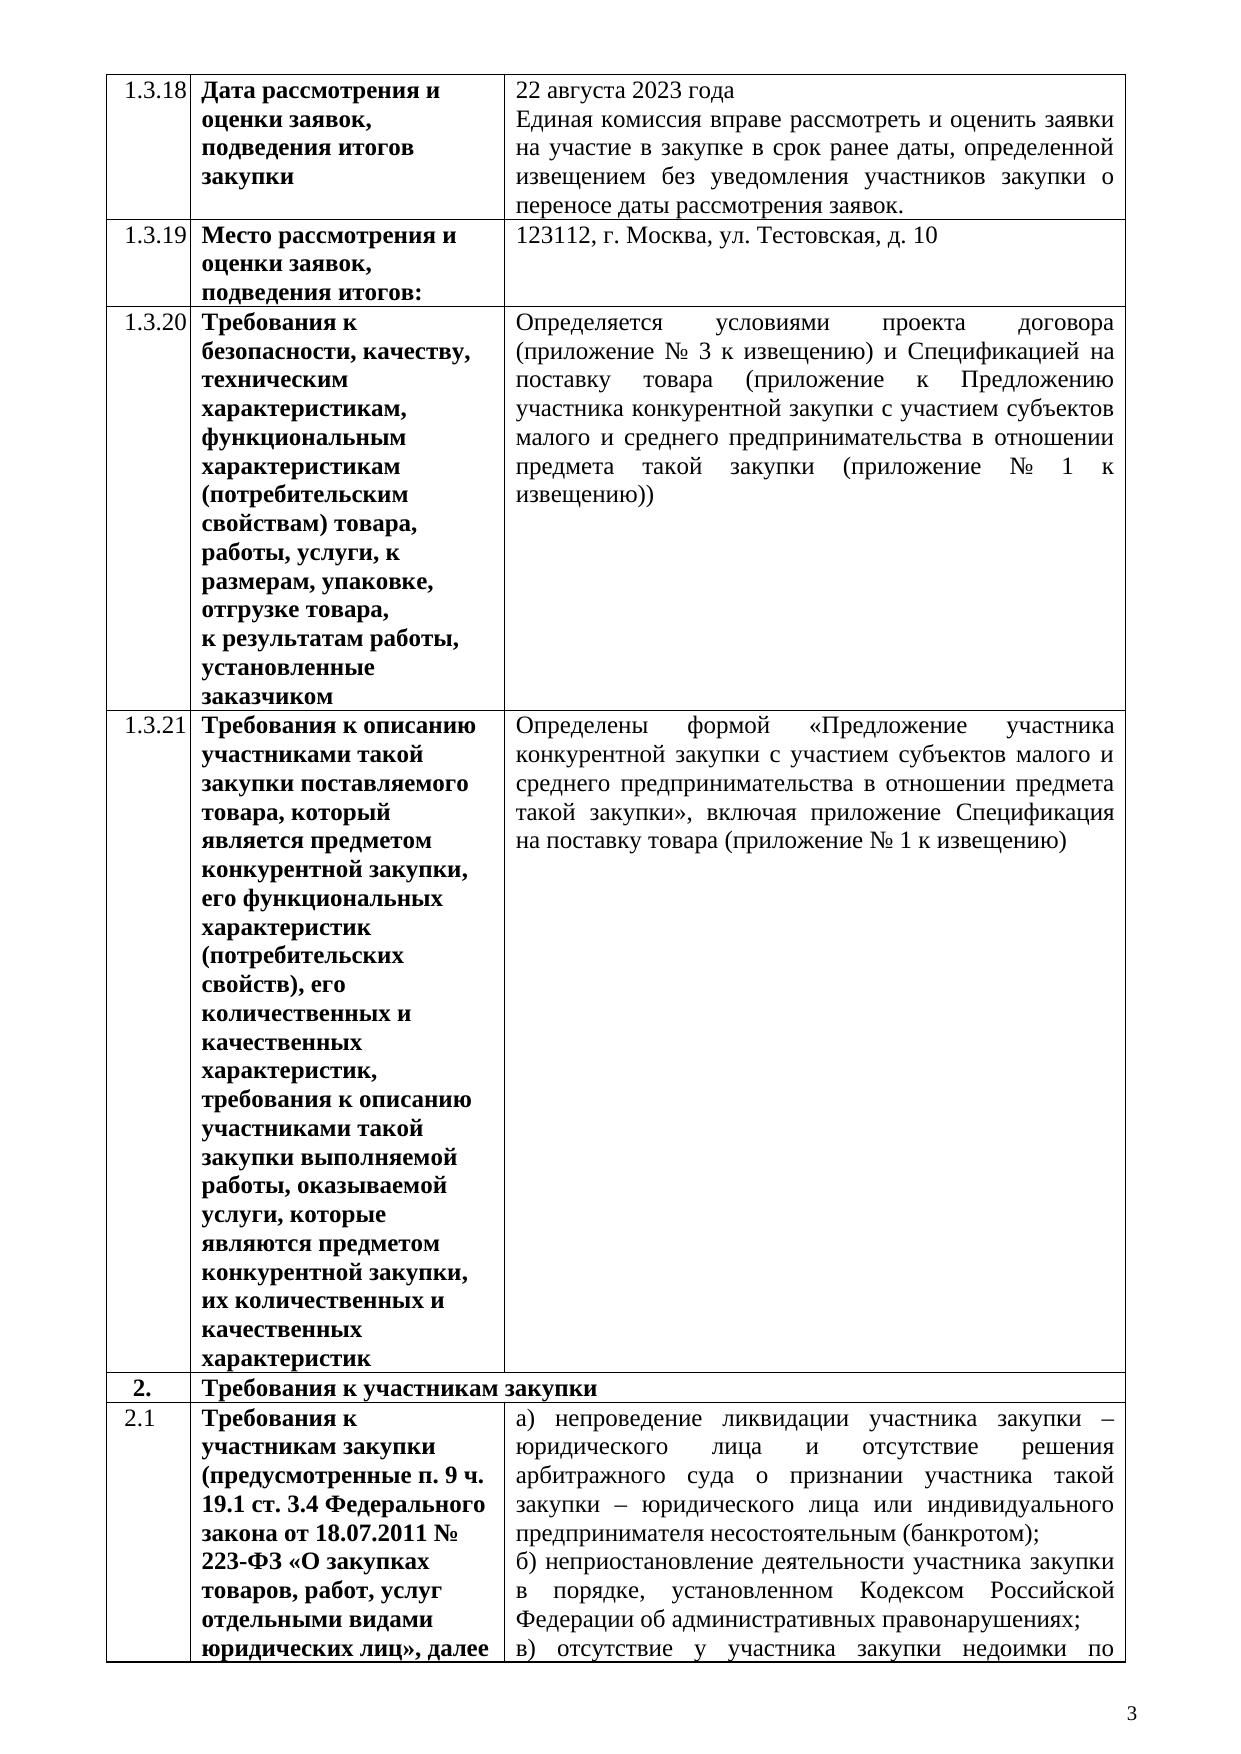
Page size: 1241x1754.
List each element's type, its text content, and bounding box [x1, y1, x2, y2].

table_cell 123112, г. Москва, ул. Тестовская, д. 10 [505, 220, 1125, 306]
table_cell [107, 75, 190, 219]
table_cell Место рассмотрения и оценки заявок, подведения итогов: [191, 220, 504, 306]
table_cell [107, 711, 190, 1372]
table_cell [107, 1403, 190, 1661]
table_cell Определяется условиями проекта договора (приложение № 3 к извещению) и Спецификацией на поставку товара (приложение к Предложению участника конкурентной закупки с участием субъектов малого и среднего предпринимательства в отношении предмета такой закупки (приложение № 1 к извещению)) [505, 307, 1125, 709]
table_cell [107, 307, 190, 709]
table_cell Требования к описанию участниками такой закупки поставляемого товара, который является предметом конкурентной закупки, его функциональных характеристик (потребительских свойств), его количественных и качественных характеристик, требования к описанию участниками такой закупки выполняемой работы, оказываемой услуги, которые являются предметом конкурентной закупки, их количественных и качественных характеристик [191, 711, 504, 1372]
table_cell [505, 1403, 1125, 1661]
table_cell [107, 220, 190, 306]
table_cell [191, 1403, 504, 1661]
table_cell Требования к участникам закупки [191, 1373, 1125, 1402]
table_cell Дата рассмотрения и оценки заявок, подведения итогов закупки [191, 75, 504, 219]
table_cell 22 августа 2023 года Единая комиссия вправе рассмотреть и оценить заявки на участие в закупке в срок ранее даты, определенной извещением без уведомления участников закупки о переносе даты рассмотрения заявок. [505, 75, 1125, 219]
table_cell Определены формой «Предложение участника конкурентной закупки с участием субъектов малого и среднего предпринимательства в отношении предмета такой закупки», включая приложение Спецификация на поставку товара (приложение № 1 к извещению) [505, 711, 1125, 1372]
table_cell [107, 1373, 190, 1402]
table_cell Требования к безопасности, качеству, техническим характеристикам, функциональным характеристикам (потребительским свойствам) товара, работы, услуги, к размерам, упаковке, отгрузке товара, к результатам работы, установленные заказчиком [191, 307, 504, 709]
